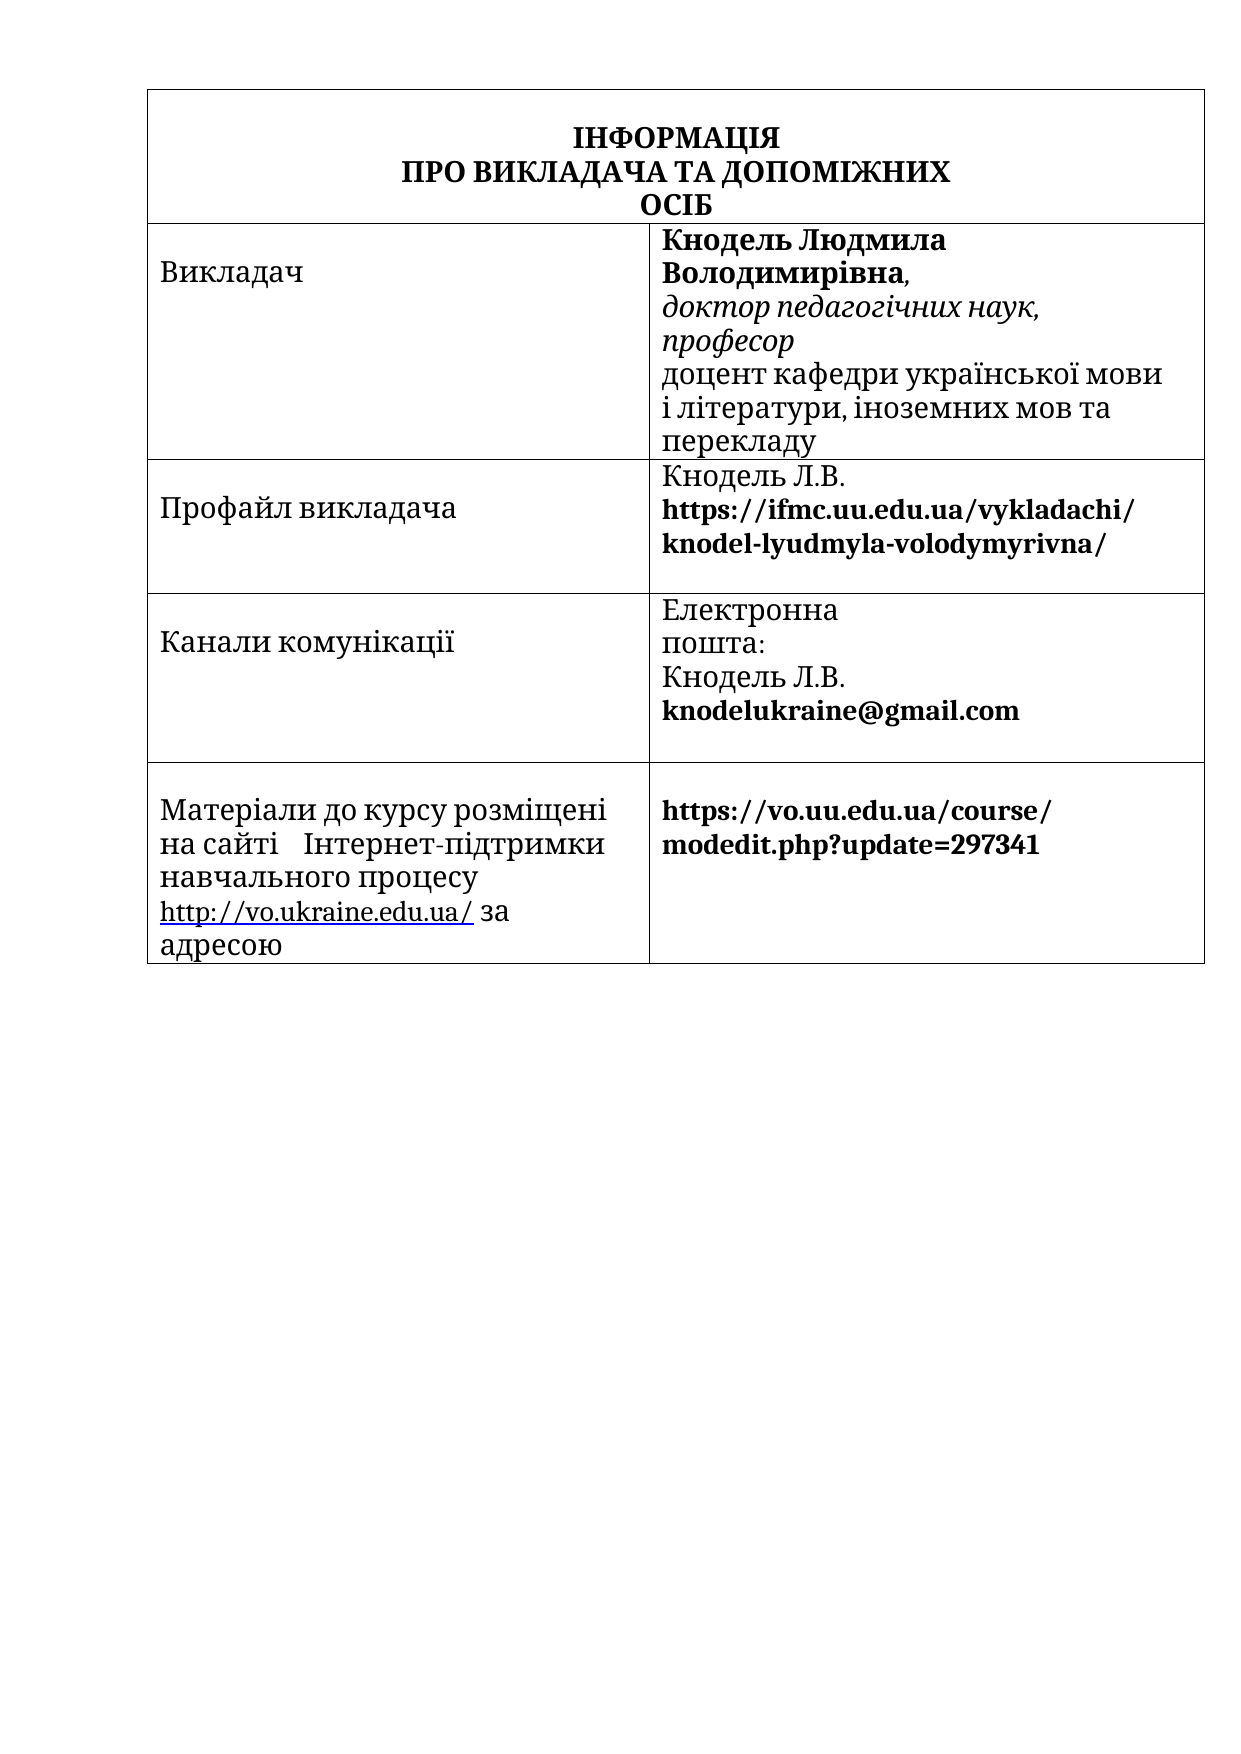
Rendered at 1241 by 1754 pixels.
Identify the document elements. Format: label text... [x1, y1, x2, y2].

table_cell Профайл викладача [148, 460, 649, 593]
table_cell Кнодель Людмила Володимирівна, доктор педагогічних наук, професор доцент кафедри української мови і літератури, іноземних мов та перекладу [650, 224, 1204, 459]
table_cell Викладач [148, 224, 649, 459]
table_cell Канали комунікації [148, 594, 649, 762]
table_header ІНФОРМАЦІЯ ПРО ВИКЛАДАЧА ТА ДОПОМІЖНИХ ОСІБ [148, 90, 1204, 223]
table_cell Матеріали до курсу розміщені на сайті Інтернет-підтримки навчального процесу http://vo.ukraine.edu.ua/ за адресою [148, 763, 649, 963]
table_cell Кнодель Л.В. https://ifmc.uu.edu.ua/vykladachi/knodel-lyudmyla-volodymyrivna/ [650, 460, 1204, 593]
table_cell Електронна пошта: Кнодель Л.В. knodelukraine@gmail.com [650, 594, 1204, 762]
table_cell https://vo.uu.edu.ua/course/modedit.php?update=297341 [650, 763, 1204, 963]
